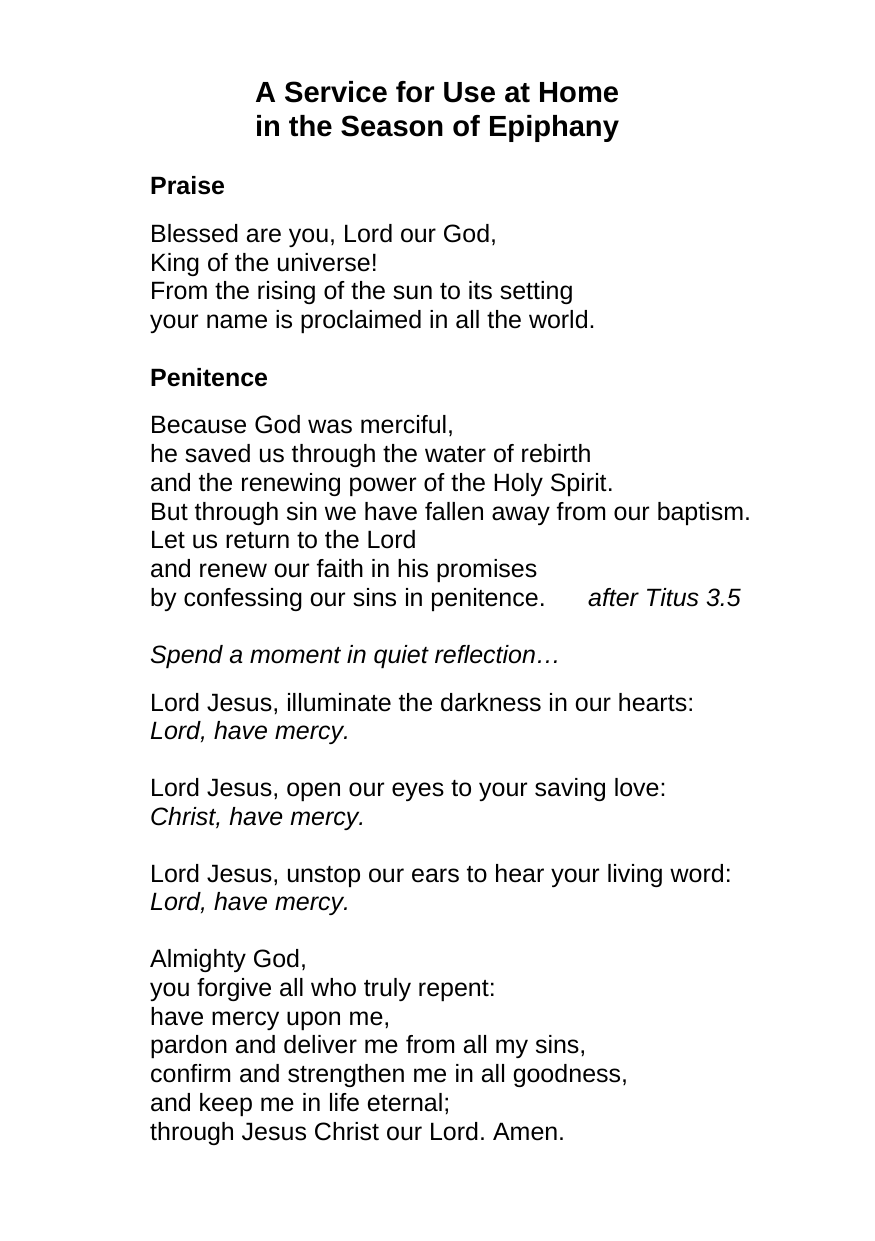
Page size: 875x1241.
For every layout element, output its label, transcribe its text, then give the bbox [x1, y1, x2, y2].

text Blessed are you, Lord our God, [75, 219, 799, 247]
text Because God was merciful, he saved us through the water of rebirth and the renewing power of the Holy Spirit. But through sin we have fallen away from our baptism. Let us return to the Lord [150, 410, 799, 554]
text Lord Jesus, open our eyes to your saving love: Christ, have mercy. [150, 773, 799, 859]
text in the Season of Epiphany [75, 108, 799, 142]
text and renew our faith in his promises by confessing our sins in penitence. after Titus 3.5 [150, 554, 799, 640]
text Penitence [75, 362, 799, 391]
text Lord Jesus, illuminate the darkness in our hearts: Lord, have mercy. [150, 688, 799, 773]
text your name is proclaimed in all the world. [75, 305, 799, 334]
text Praise [75, 171, 799, 199]
text A Service for Use at Home [75, 75, 799, 108]
text King of the universe! [75, 247, 799, 276]
text Lord Jesus, unstop our ears to hear your living word: Lord, have mercy. [150, 859, 799, 944]
text From the rising of the sun to its setting [75, 276, 799, 305]
text Spend a moment in quiet reflection… [150, 640, 799, 668]
text Almighty God, you forgive all who truly repent: have mercy upon me, pardon and deliver me from all my sins, confirm and strengthen me in all goodness, and keep me in life eternal; through Jesus Christ our Lord. Amen. [150, 944, 799, 1145]
